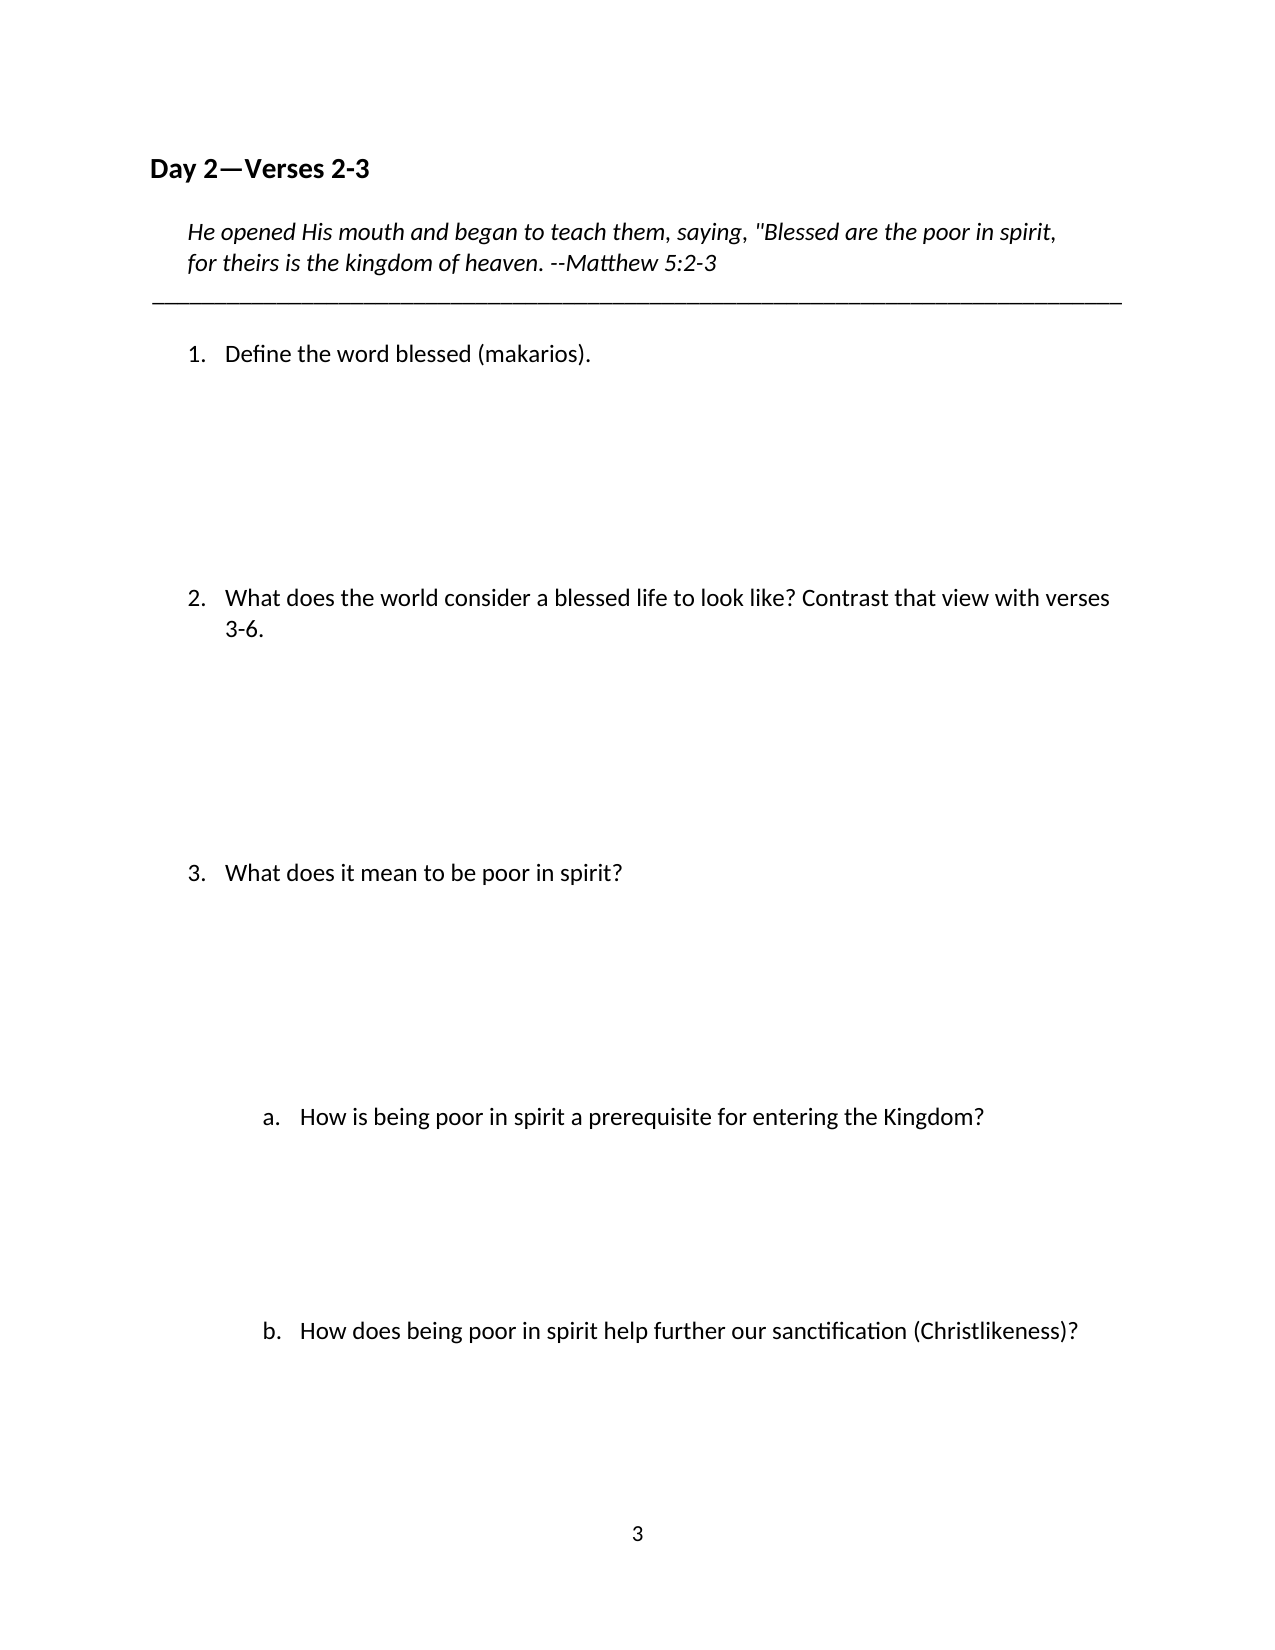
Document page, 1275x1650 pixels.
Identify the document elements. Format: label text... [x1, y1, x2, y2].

list How is being poor in spirit a prerequisite for entering the Kingdom? [262, 1101, 1125, 1132]
list What does it mean to be poor in spirit? [187, 857, 1125, 888]
list What does the world consider a blessed life to look like? Contrast that view with verses 3-6. [187, 582, 1125, 643]
text Day 2—Verses 2-3 [150, 150, 1125, 186]
text for theirs is the kingdom of heaven. --Matthew 5:2-3 [187, 247, 1125, 277]
text He opened His mouth and began to teach them, saying, "Blessed are the poor in spirit, [187, 216, 1125, 247]
list Define the word blessed (makarios). [187, 338, 1125, 369]
list How does being poor in spirit help further our sanctification (Christlikeness)? [262, 1315, 1125, 1345]
text ______________________________________________________________________________ [150, 277, 1125, 308]
